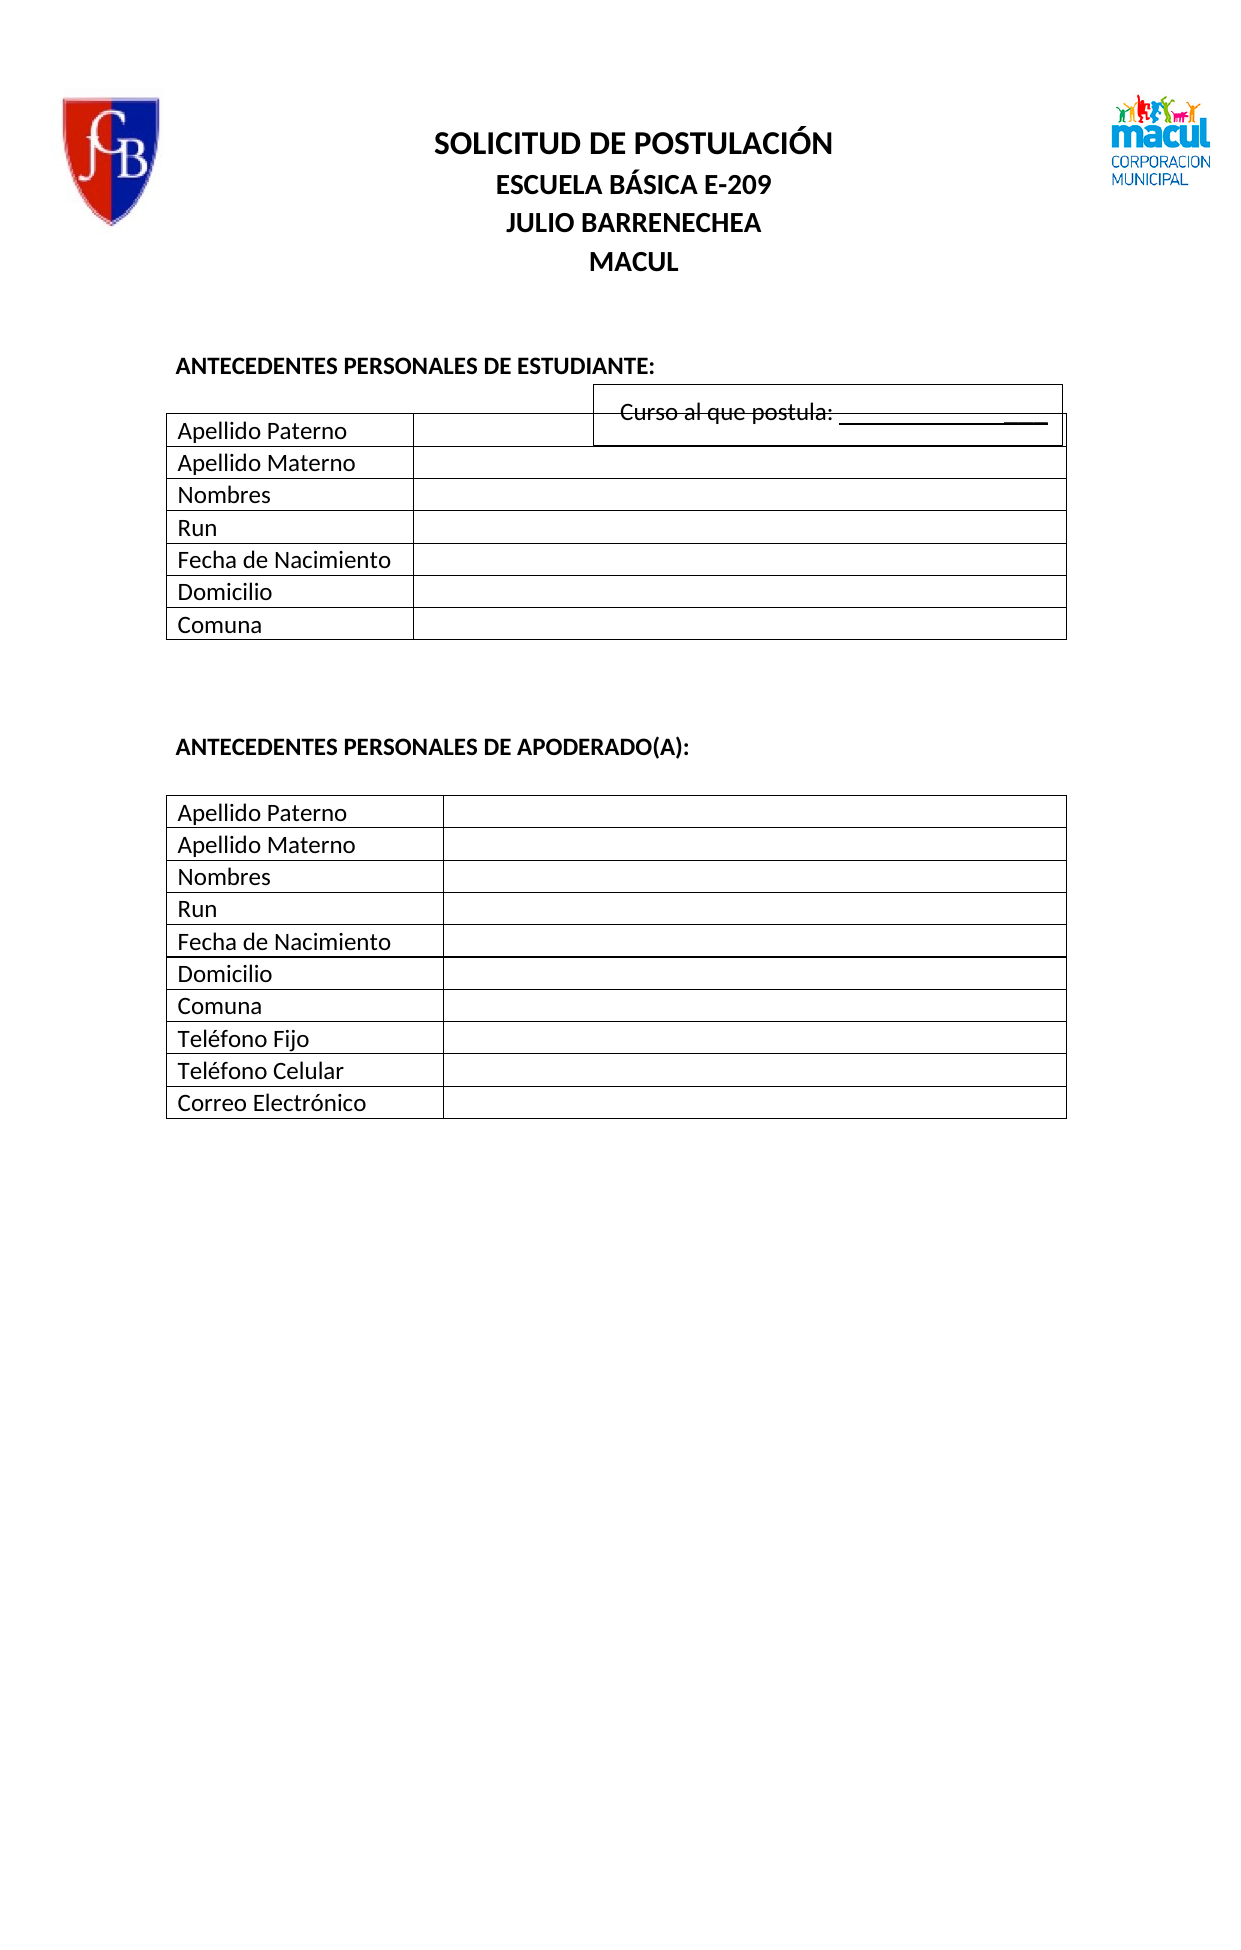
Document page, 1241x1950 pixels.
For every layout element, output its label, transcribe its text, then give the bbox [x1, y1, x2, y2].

table_cell Teléfono Celular [167, 1054, 443, 1086]
table_cell Correo Electrónico [167, 1087, 443, 1118]
text JULIO BARRENECHEA [177, 204, 1090, 240]
table_cell Teléfono Fijo [167, 1022, 443, 1053]
table_cell Comuna [167, 608, 413, 639]
table_cell Run [167, 511, 413, 542]
table_cell [444, 1054, 1066, 1086]
text MACUL [177, 243, 1090, 278]
table_cell [444, 861, 1066, 892]
table_cell Nombres [167, 861, 443, 892]
table_cell Domicilio [167, 576, 413, 607]
table_cell Run [167, 893, 443, 924]
text ANTECEDENTES PERSONALES DE APODERADO(A): [175, 732, 1090, 762]
table_cell Nombres [167, 479, 413, 510]
text ANTECEDENTES PERSONALES DE ESTUDIANTE: [175, 350, 1090, 380]
picture [1108, 91, 1213, 196]
text ESCUELA BÁSICA E-209 [177, 166, 1090, 201]
table_cell [414, 608, 1066, 639]
table_cell [414, 447, 1066, 478]
table_cell [444, 893, 1066, 924]
table_header [414, 414, 593, 446]
table_cell Apellido Materno [167, 828, 443, 859]
table_cell Fecha de Nacimiento [167, 544, 413, 575]
table_header Apellido Paterno [167, 796, 443, 827]
table_cell Fecha de Nacimiento [167, 925, 443, 956]
table_header [594, 414, 1062, 445]
table_cell [444, 828, 1066, 859]
table_cell [444, 990, 1066, 1021]
table_header Apellido Paterno [167, 414, 413, 446]
table_cell [414, 576, 1066, 607]
table_cell [414, 479, 1066, 510]
text SOLICITUD DE POSTULACIÓN [177, 122, 1090, 162]
picture [50, 81, 173, 235]
table_header [444, 796, 1066, 827]
table_cell [444, 958, 1066, 989]
table_cell [414, 544, 1066, 575]
table_cell Apellido Materno [167, 447, 413, 478]
table_cell Comuna [167, 990, 443, 1021]
table_cell [444, 925, 1066, 956]
table_cell [444, 1022, 1066, 1053]
table_cell Domicilio [167, 958, 443, 989]
table_cell [414, 511, 1066, 542]
table_cell [444, 1087, 1066, 1118]
